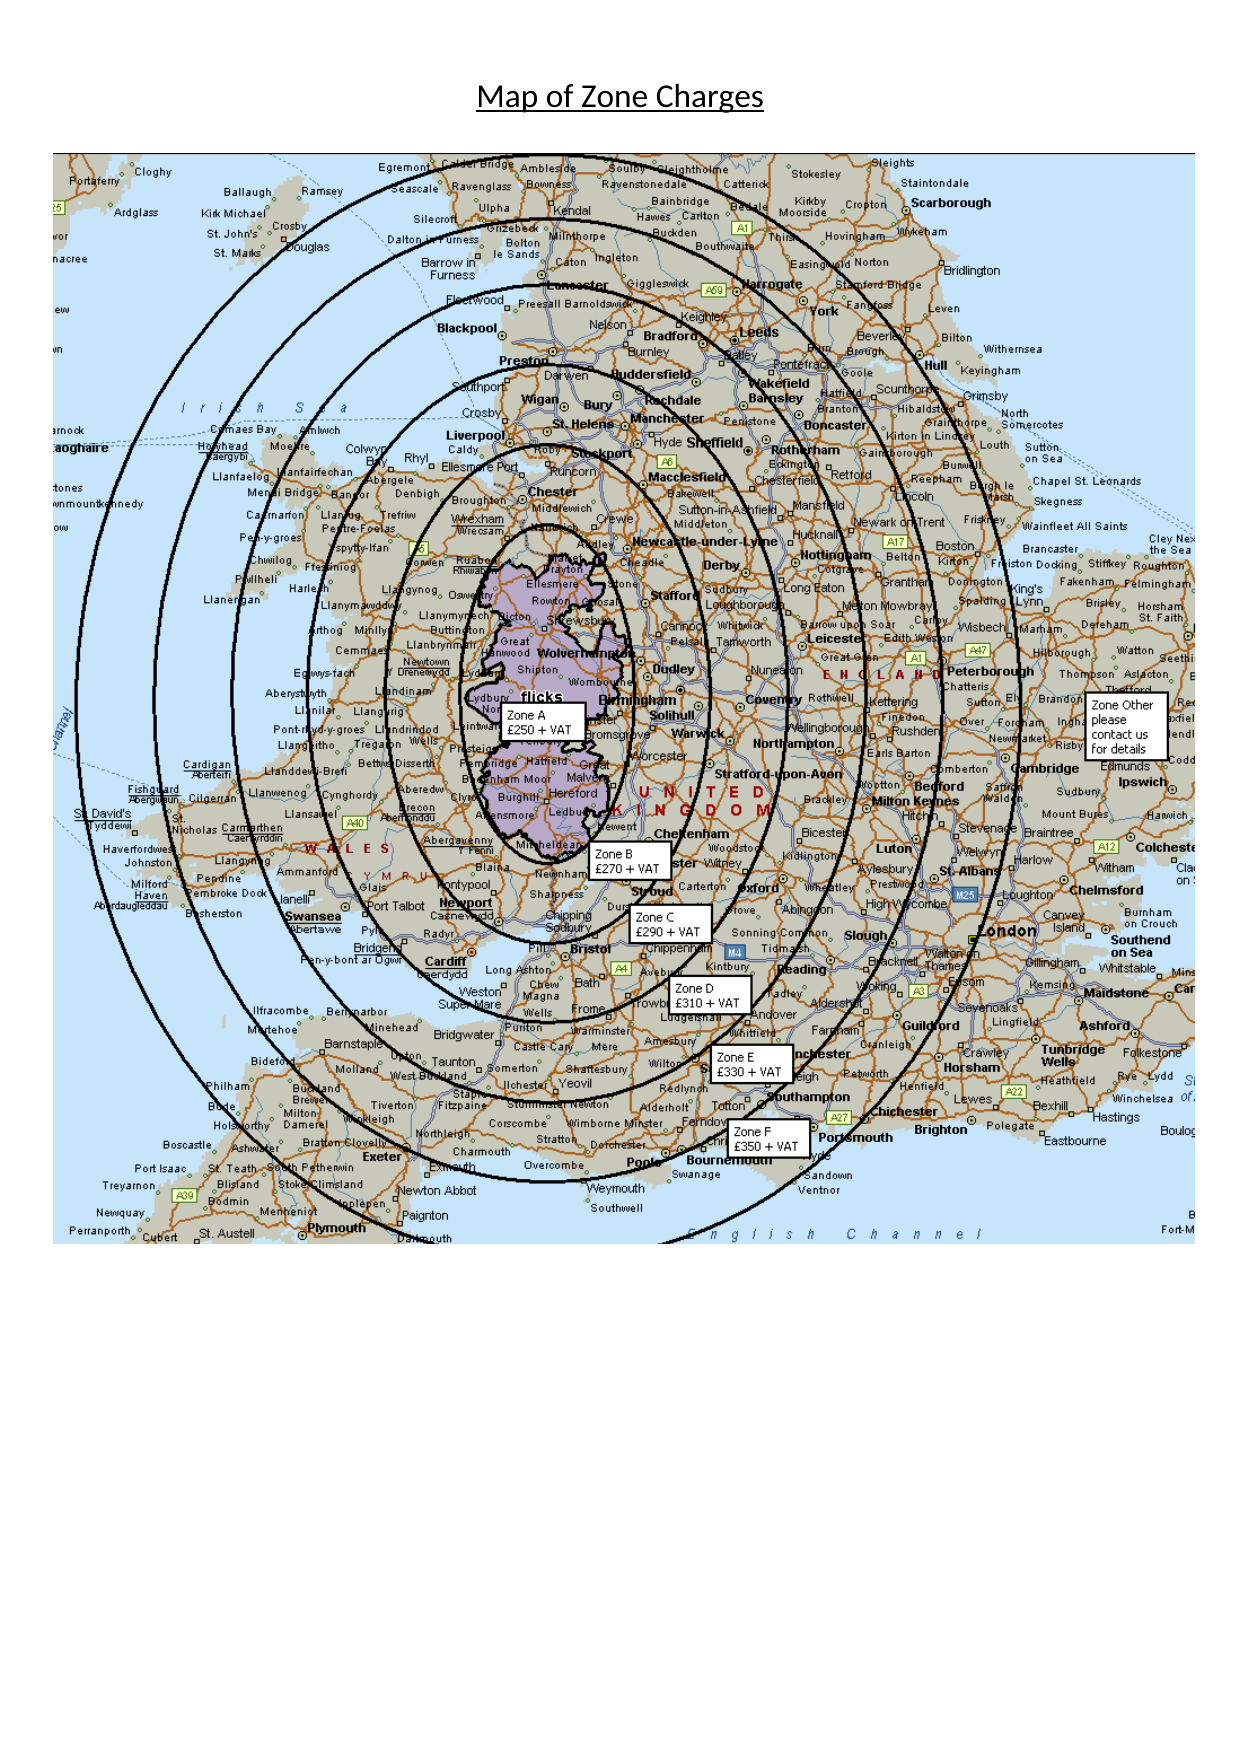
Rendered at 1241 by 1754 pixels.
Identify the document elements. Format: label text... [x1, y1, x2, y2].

picture [53, 153, 1196, 1244]
text Map of Zone Charges [75, 75, 1165, 116]
